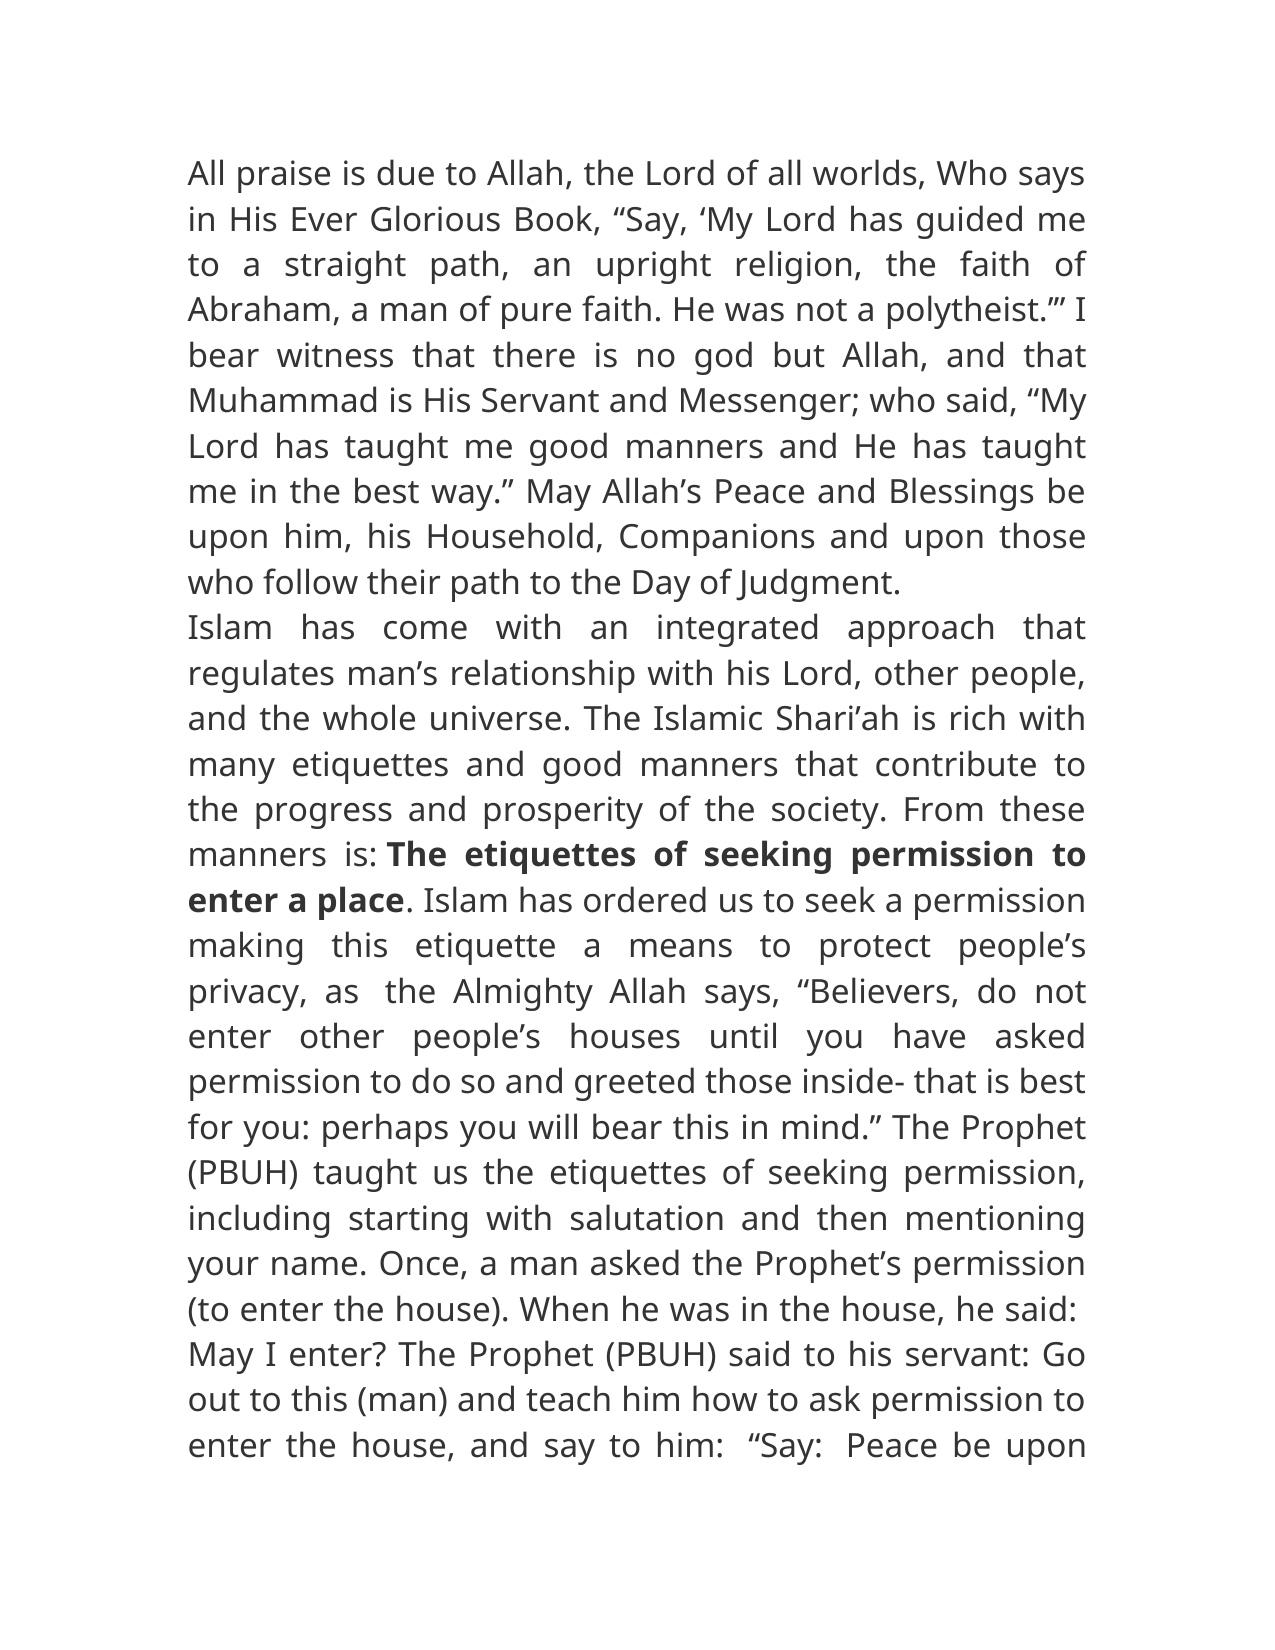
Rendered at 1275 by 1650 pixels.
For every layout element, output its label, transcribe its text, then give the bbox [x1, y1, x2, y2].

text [187, 604, 1087, 1467]
text All praise is due to Allah, the Lord of all worlds, Who says in His Ever Glorious Book, “Say, ‘My Lord has guided me to a straight path, an upright religion, the faith of Abraham, a man of pure faith. He was not a polytheist.’” I bear witness that there is no god but Allah, and that Muhammad is His Servant and Messenger; who said, “My Lord has taught me good manners and He has taught me in the best way.” May Allah’s Peace and Blessings be upon him, his Household, Companions and upon those who follow their path to the Day of Judgment. [187, 150, 1087, 604]
